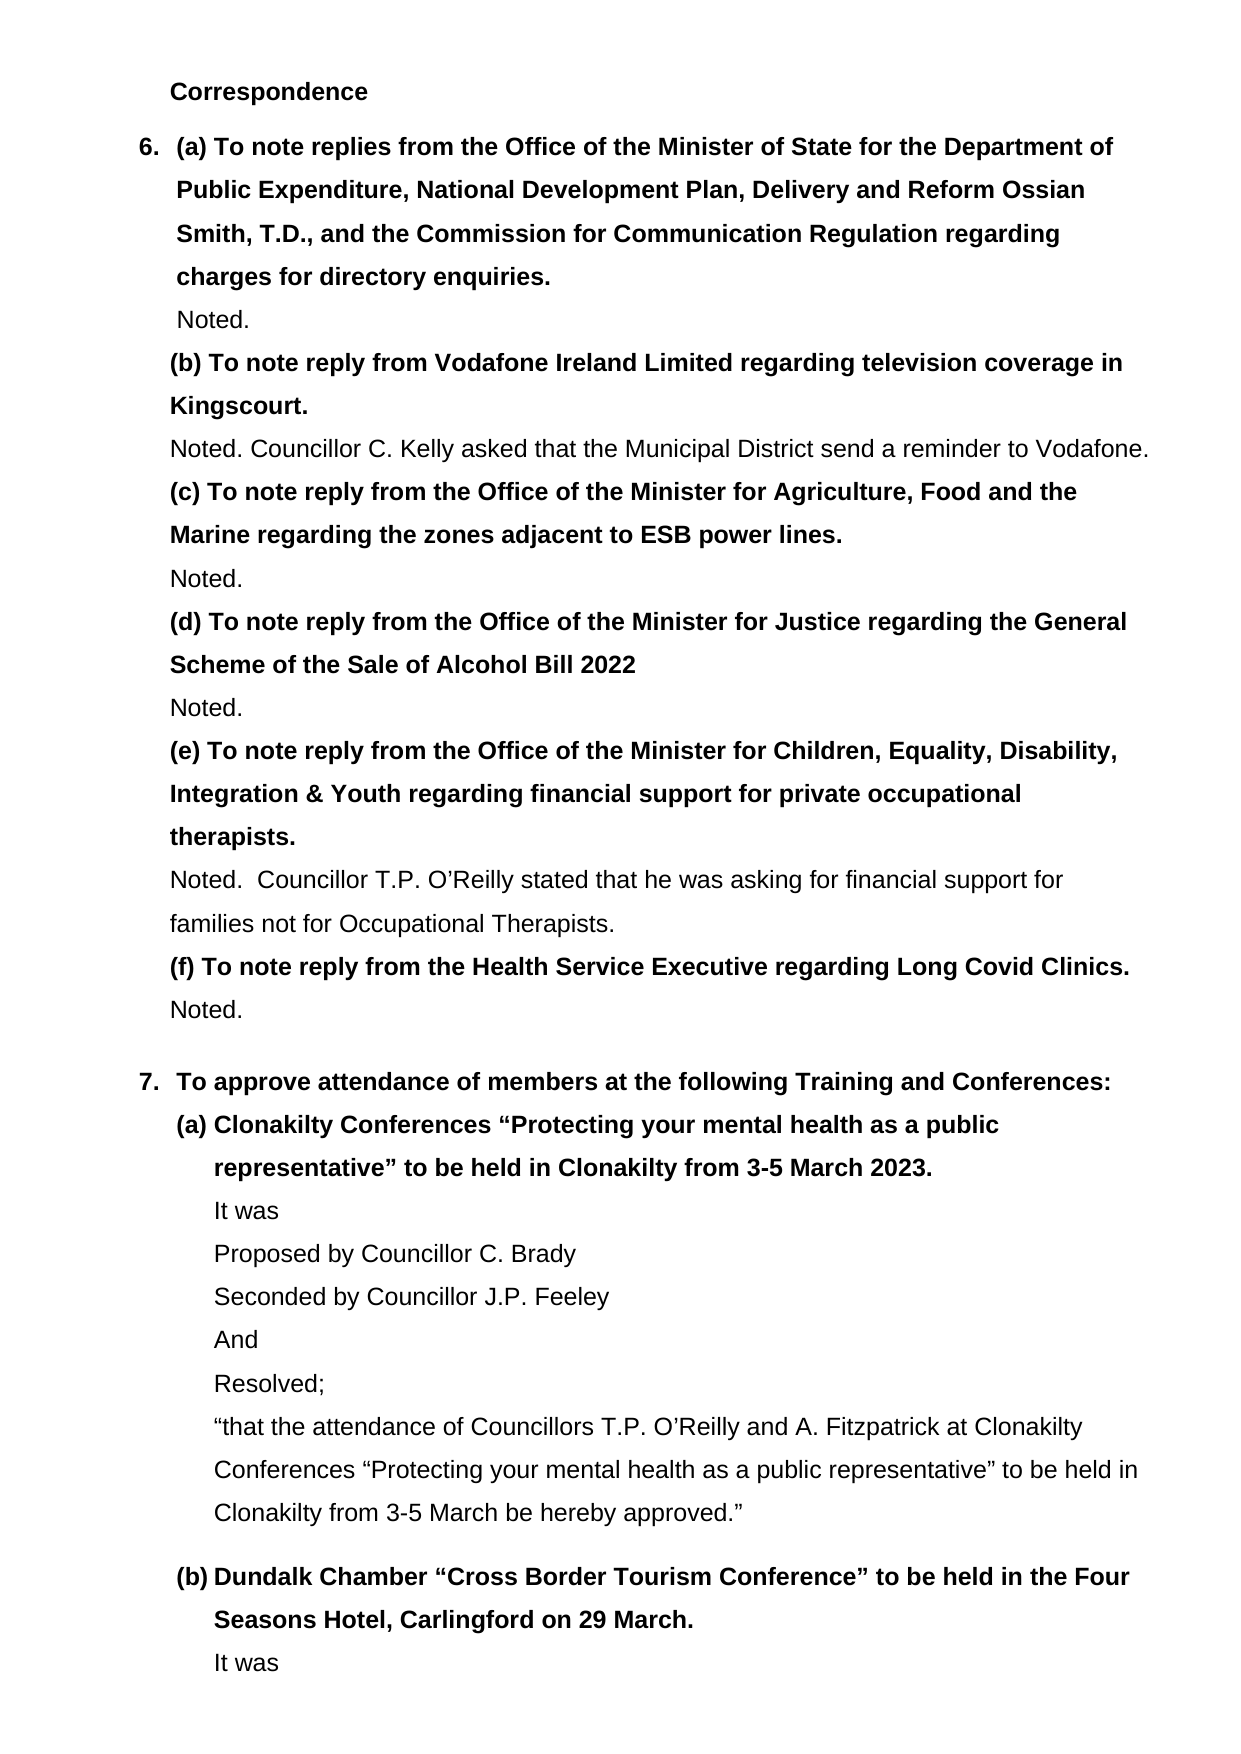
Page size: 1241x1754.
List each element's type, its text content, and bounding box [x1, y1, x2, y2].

text Correspondence [94, 77, 1152, 106]
text Noted. Councillor C. Kelly asked that the Municipal District send a reminder to Vodafone. [169, 434, 1152, 463]
text And [214, 1326, 1152, 1354]
text (f) To note reply from the Health Service Executive regarding Long Covid Clinics. [94, 952, 1152, 981]
text Noted. Councillor T.P. O’Reilly stated that he was asking for financial support for families not for Occupational Therapists. [169, 866, 1152, 937]
text (c) To note reply from the Office of the Minister for Agriculture, Food and the Marine regarding the zones adjacent to ESB power lines. [169, 477, 1152, 549]
list Clonakilty Conferences “Protecting your mental health as a public representative” to be held in Clonakilty from 3-5 March 2023. [176, 1110, 1152, 1182]
text Noted. [169, 693, 1152, 722]
text Resolved; [214, 1369, 1152, 1397]
text It was [214, 1196, 1152, 1225]
list (a) To note replies from the Office of the Minister of State for the Department of Public Expenditure, National Development Plan, Delivery and Reform Ossian Smith, T.D., and the Commission for Communication Regulation regarding charges for directory enquiries. [139, 132, 1152, 291]
text Proposed by Councillor C. Brady [214, 1239, 1152, 1268]
text (e) To note reply from the Office of the Minister for Children, Equality, Disability, Integration & Youth regarding financial support for private occupational therapists. [169, 736, 1152, 851]
text Seconded by Councillor J.P. Feeley [214, 1282, 1152, 1311]
text It was [176, 1648, 1152, 1677]
list Dundalk Chamber “Cross Border Tourism Conference” to be held in the Four Seasons Hotel, Carlingford on 29 March. [176, 1562, 1152, 1634]
text “that the attendance of Councillors T.P. O’Reilly and A. Fitzpatrick at Clonakilty Conferences “Protecting your mental health as a public representative” to be held in Clonakilty from 3-5 March be hereby approved.” [214, 1412, 1152, 1527]
text (d) To note reply from the Office of the Minister for Justice regarding the General Scheme of the Sale of Alcohol Bill 2022 [169, 607, 1152, 679]
text Noted. [169, 564, 1152, 592]
list To approve attendance of members at the following Training and Conferences: [139, 1067, 1152, 1096]
text (b) To note reply from Vodafone Ireland Limited regarding television coverage in Kingscourt. [169, 348, 1152, 420]
text Noted. [169, 305, 1152, 334]
text Noted. [94, 995, 1152, 1024]
